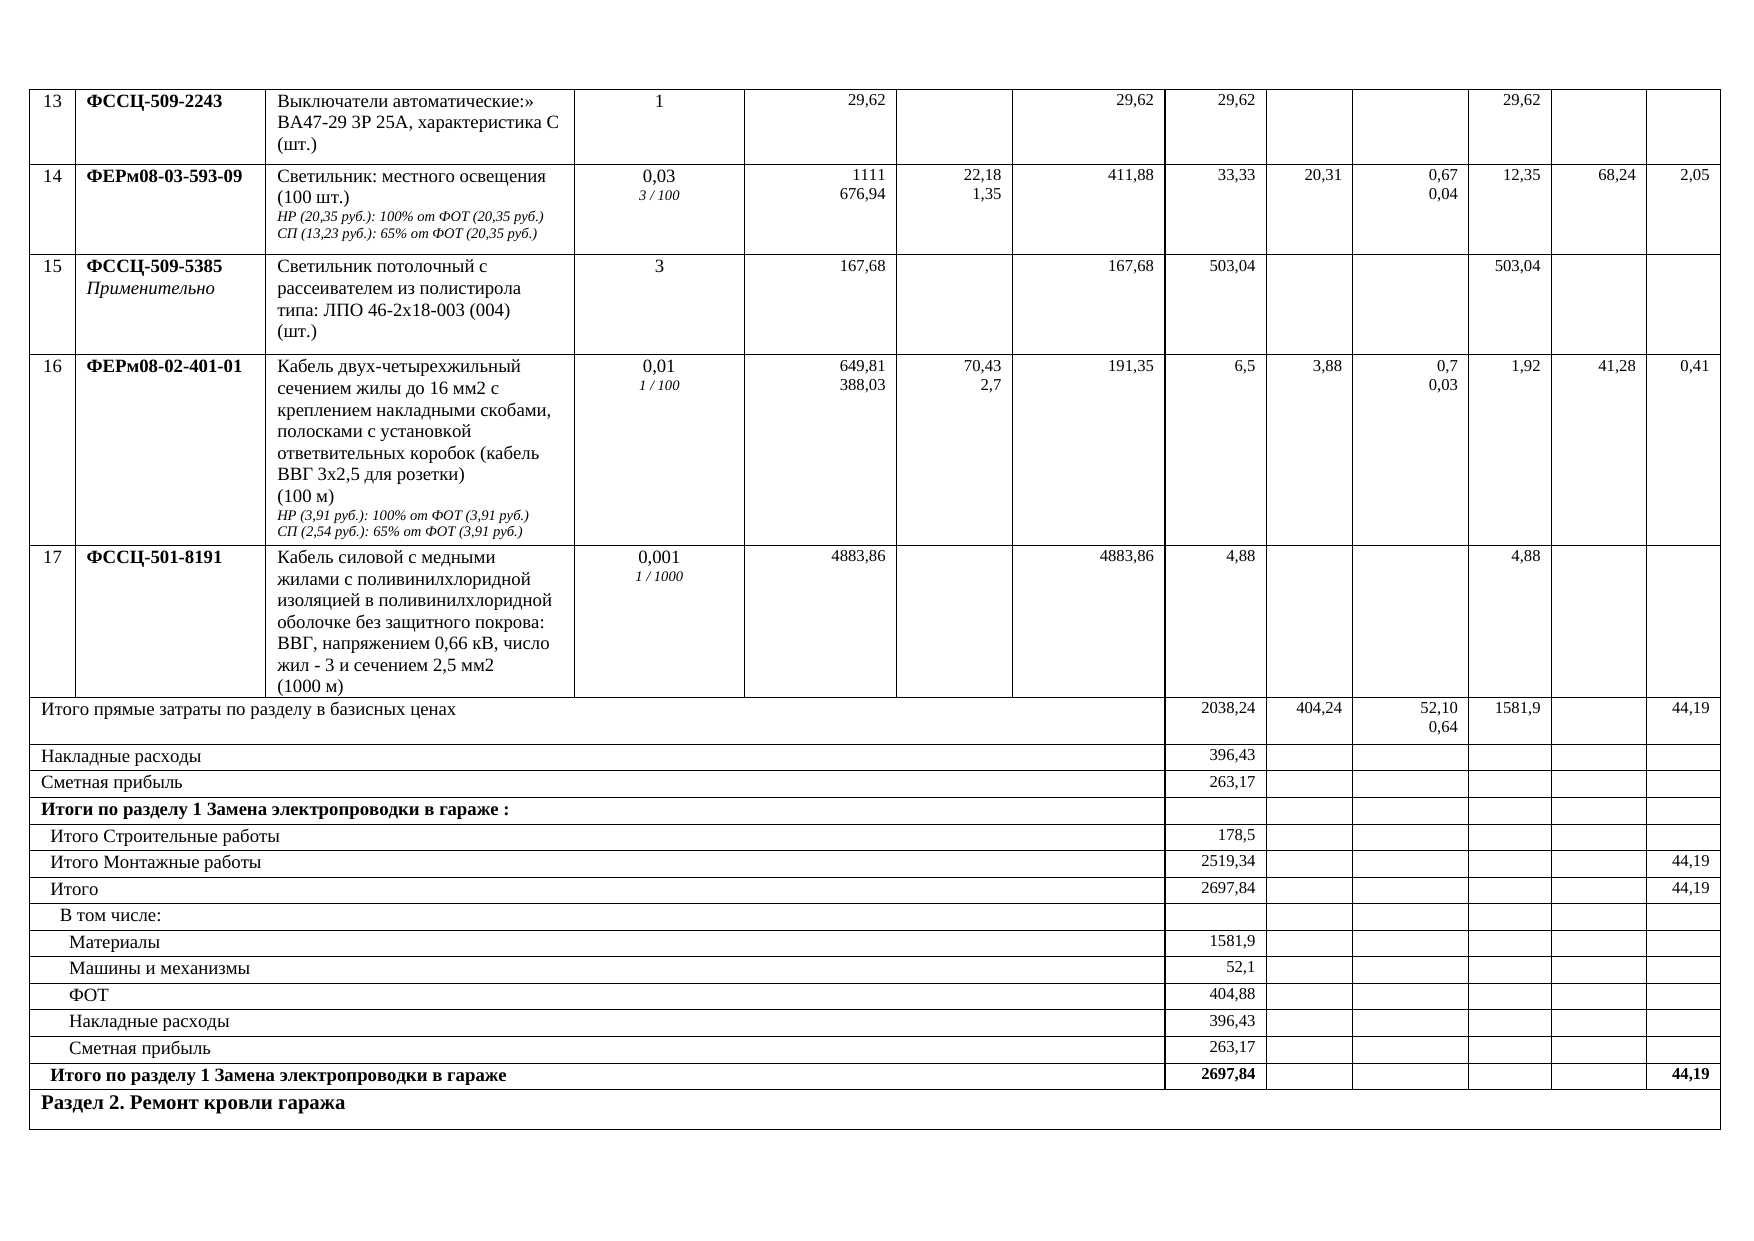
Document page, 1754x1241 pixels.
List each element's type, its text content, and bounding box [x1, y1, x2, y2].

table_cell 29,62 [1469, 90, 1551, 164]
table_cell Кабель двух-четырехжильный сечением жилы до 16 мм2 с креплением накладными скобами, полосками с установкой ответвительных коробок (кабель ВВГ 3х2,5 для розетки) (100 м) НР (3,91 руб.): 100% от ФОТ (3,91 руб.) СП (2,54 руб.): 65% от ФОТ (3,91 руб.) [266, 355, 574, 545]
table_cell 3,88 [1267, 355, 1352, 545]
table_cell 22,18 1,35 [897, 165, 1012, 254]
table_cell 1581,9 [1469, 698, 1551, 744]
table_cell 17 [30, 546, 75, 697]
table_cell 191,35 [1013, 355, 1164, 545]
table_cell [1267, 771, 1352, 797]
table_cell [1166, 798, 1266, 823]
table_cell [1469, 931, 1551, 956]
table_cell 0,41 [1647, 355, 1720, 545]
table_cell 1 [575, 90, 744, 164]
table_cell Итого Строительные работы [30, 825, 1164, 850]
table_cell [1267, 904, 1352, 930]
table_cell [1353, 1064, 1468, 1089]
table_cell Сметная прибыль [30, 771, 1164, 797]
table_cell [1647, 1010, 1720, 1036]
table_cell Итого [30, 878, 1164, 903]
table_cell 14 [30, 165, 75, 254]
table_cell 0,01 1 / 100 [575, 355, 744, 545]
table_cell Материалы [30, 931, 1164, 956]
table_cell 4883,86 [745, 546, 896, 697]
table_cell 29,62 [1013, 90, 1164, 164]
table_cell 44,19 [1647, 878, 1720, 903]
table_cell [1469, 1037, 1551, 1062]
table_cell [1647, 255, 1720, 354]
table_cell 0,67 0,04 [1353, 165, 1468, 254]
table_cell [1647, 984, 1720, 1009]
table_cell [1552, 798, 1646, 823]
table_cell ФЕРм08-02-401-01 [76, 355, 265, 545]
table_cell 404,24 [1267, 698, 1352, 744]
table_cell [897, 90, 1012, 164]
table_cell [1267, 825, 1352, 850]
table_cell 44,19 [1647, 698, 1720, 744]
table_cell 1,92 [1469, 355, 1551, 545]
table_cell [1469, 1064, 1551, 1089]
table_cell Машины и механизмы [30, 957, 1164, 983]
table_cell [1267, 878, 1352, 903]
table_cell [1552, 878, 1646, 903]
table_cell [1552, 255, 1646, 354]
table_cell [897, 546, 1012, 697]
table_cell 52,1 [1166, 957, 1266, 983]
table_cell 263,17 [1166, 771, 1266, 797]
table_cell 15 [30, 255, 75, 354]
table_cell Светильник потолочный с рассеивателем из полистирола типа: ЛПО 46-2х18-003 (004) (шт.) [266, 255, 574, 354]
table_cell Итого Монтажные работы [30, 851, 1164, 877]
table_cell 396,43 [1166, 1010, 1266, 1036]
table_cell [1552, 1037, 1646, 1062]
table_cell [1353, 546, 1468, 697]
table_cell 167,68 [1013, 255, 1164, 354]
table_cell [1647, 931, 1720, 956]
table_cell ФССЦ-501-8191 [76, 546, 265, 697]
table_cell [1469, 745, 1551, 770]
table_cell [1353, 90, 1468, 164]
table_cell Сметная прибыль [30, 1037, 1164, 1062]
table_cell [1353, 798, 1468, 823]
table_cell [1647, 546, 1720, 697]
table_cell [1552, 90, 1646, 164]
table_cell 167,68 [745, 255, 896, 354]
table_cell [1647, 798, 1720, 823]
table_cell [1353, 878, 1468, 903]
table_cell [1469, 984, 1551, 1009]
table_cell [1353, 984, 1468, 1009]
table_cell [1647, 90, 1720, 164]
table_cell 3 [575, 255, 744, 354]
table_cell 4,88 [1166, 546, 1266, 697]
table_cell 263,17 [1166, 1037, 1266, 1062]
table_cell [1552, 1010, 1646, 1036]
table_cell В том числе: [30, 904, 1164, 930]
table_cell [1353, 745, 1468, 770]
table_cell Итого по разделу 1 Замена электропроводки в гараже [30, 1064, 1164, 1089]
table_cell [1267, 745, 1352, 770]
table_cell 503,04 [1469, 255, 1551, 354]
table_cell 2038,24 [1166, 698, 1266, 744]
table_cell [1552, 904, 1646, 930]
table_cell ФОТ [30, 984, 1164, 1009]
table_cell ФССЦ-509-2243 [76, 90, 265, 164]
table_cell Выключатели автоматические:» ВА47-29 3Р 25А, характеристика С (шт.) [266, 90, 574, 164]
table_cell [1267, 931, 1352, 956]
table_cell Итоги по разделу 1 Замена электропроводки в гараже : [30, 798, 1164, 823]
table_cell [1267, 851, 1352, 877]
table_cell 4883,86 [1013, 546, 1164, 697]
table_cell [1552, 1064, 1646, 1089]
table_cell ФЕРм08-03-593-09 [76, 165, 265, 254]
table_cell [1552, 745, 1646, 770]
table_cell [1647, 825, 1720, 850]
table_cell [1647, 957, 1720, 983]
table_cell Накладные расходы [30, 1010, 1164, 1036]
table_cell [1552, 698, 1646, 744]
table_cell [1353, 904, 1468, 930]
table_cell [1353, 1037, 1468, 1062]
table_cell [1353, 255, 1468, 354]
table_cell [1267, 1010, 1352, 1036]
table_cell [1469, 771, 1551, 797]
table_cell [1353, 825, 1468, 850]
table_cell Накладные расходы [30, 745, 1164, 770]
table_cell 68,24 [1552, 165, 1646, 254]
table_cell [1267, 546, 1352, 697]
table_cell [1166, 904, 1266, 930]
table_cell Светильник: местного освещения (100 шт.) НР (20,35 руб.): 100% от ФОТ (20,35 руб.) СП (13,23 руб.): 65% от ФОТ (20,35 руб.) [266, 165, 574, 254]
table_cell 503,04 [1166, 255, 1266, 354]
table_cell [897, 255, 1012, 354]
table_cell 6,5 [1166, 355, 1266, 545]
table_cell 2,05 [1647, 165, 1720, 254]
table_cell 13 [30, 90, 75, 164]
table_cell [1552, 546, 1646, 697]
table_cell [1353, 931, 1468, 956]
table_cell [1267, 255, 1352, 354]
table_cell 44,19 [1647, 851, 1720, 877]
table_cell ФССЦ-509-5385 Применительно [76, 255, 265, 354]
table_cell 649,81 388,03 [745, 355, 896, 545]
table_cell 29,62 [745, 90, 896, 164]
table_cell 0,03 3 / 100 [575, 165, 744, 254]
table_cell 2697,84 [1166, 878, 1266, 903]
table_cell 2519,34 [1166, 851, 1266, 877]
table_cell 1111 676,94 [745, 165, 896, 254]
table_cell [1267, 984, 1352, 1009]
table_cell [1353, 851, 1468, 877]
table_cell [1469, 904, 1551, 930]
table_cell [1469, 957, 1551, 983]
table_cell [1267, 1064, 1352, 1089]
table_cell 70,43 2,7 [897, 355, 1012, 545]
table_cell 44,19 [1647, 1064, 1720, 1089]
table_cell 41,28 [1552, 355, 1646, 545]
table_cell 0,001 1 / 1000 [575, 546, 744, 697]
table_cell [1267, 90, 1352, 164]
table_cell [1647, 771, 1720, 797]
table_cell [1552, 931, 1646, 956]
table_cell 12,35 [1469, 165, 1551, 254]
table_cell Раздел 2. Ремонт кровли гаража [30, 1090, 1720, 1129]
table_cell Кабель силовой с медными жилами с поливинилхлоридной изоляцией в поливинилхлоридной оболочке без защитного покрова: ВВГ, напряжением 0,66 кВ, число жил - 3 и сечением 2,5 мм2 (1000 м) [266, 546, 574, 697]
table_cell 396,43 [1166, 745, 1266, 770]
table_cell [1353, 957, 1468, 983]
table_cell 16 [30, 355, 75, 545]
table_cell [1647, 745, 1720, 770]
table_cell 1581,9 [1166, 931, 1266, 956]
table_cell 2697,84 [1166, 1064, 1266, 1089]
table_cell [1647, 904, 1720, 930]
table_cell [1469, 878, 1551, 903]
table_cell 20,31 [1267, 165, 1352, 254]
table_cell [1267, 798, 1352, 823]
table_cell [1469, 851, 1551, 877]
table_cell 4,88 [1469, 546, 1551, 697]
table_cell [1267, 1037, 1352, 1062]
table_cell 33,33 [1166, 165, 1266, 254]
table_cell [1552, 957, 1646, 983]
table_cell [1469, 825, 1551, 850]
table_cell [1647, 1037, 1720, 1062]
table_cell 404,88 [1166, 984, 1266, 1009]
table_cell [1469, 1010, 1551, 1036]
table_cell [1552, 771, 1646, 797]
table_cell [1267, 957, 1352, 983]
table_cell 411,88 [1013, 165, 1164, 254]
table_cell [1353, 1010, 1468, 1036]
table_cell [1552, 984, 1646, 1009]
table_cell 178,5 [1166, 825, 1266, 850]
table_cell Итого прямые затраты по разделу в базисных ценах [30, 698, 1164, 744]
table_cell [1552, 825, 1646, 850]
table_cell [1353, 771, 1468, 797]
table_cell 52,10 0,64 [1353, 698, 1468, 744]
table_cell 0,7 0,03 [1353, 355, 1468, 545]
table_cell [1469, 798, 1551, 823]
table_cell [1552, 851, 1646, 877]
table_cell 29,62 [1166, 90, 1266, 164]
